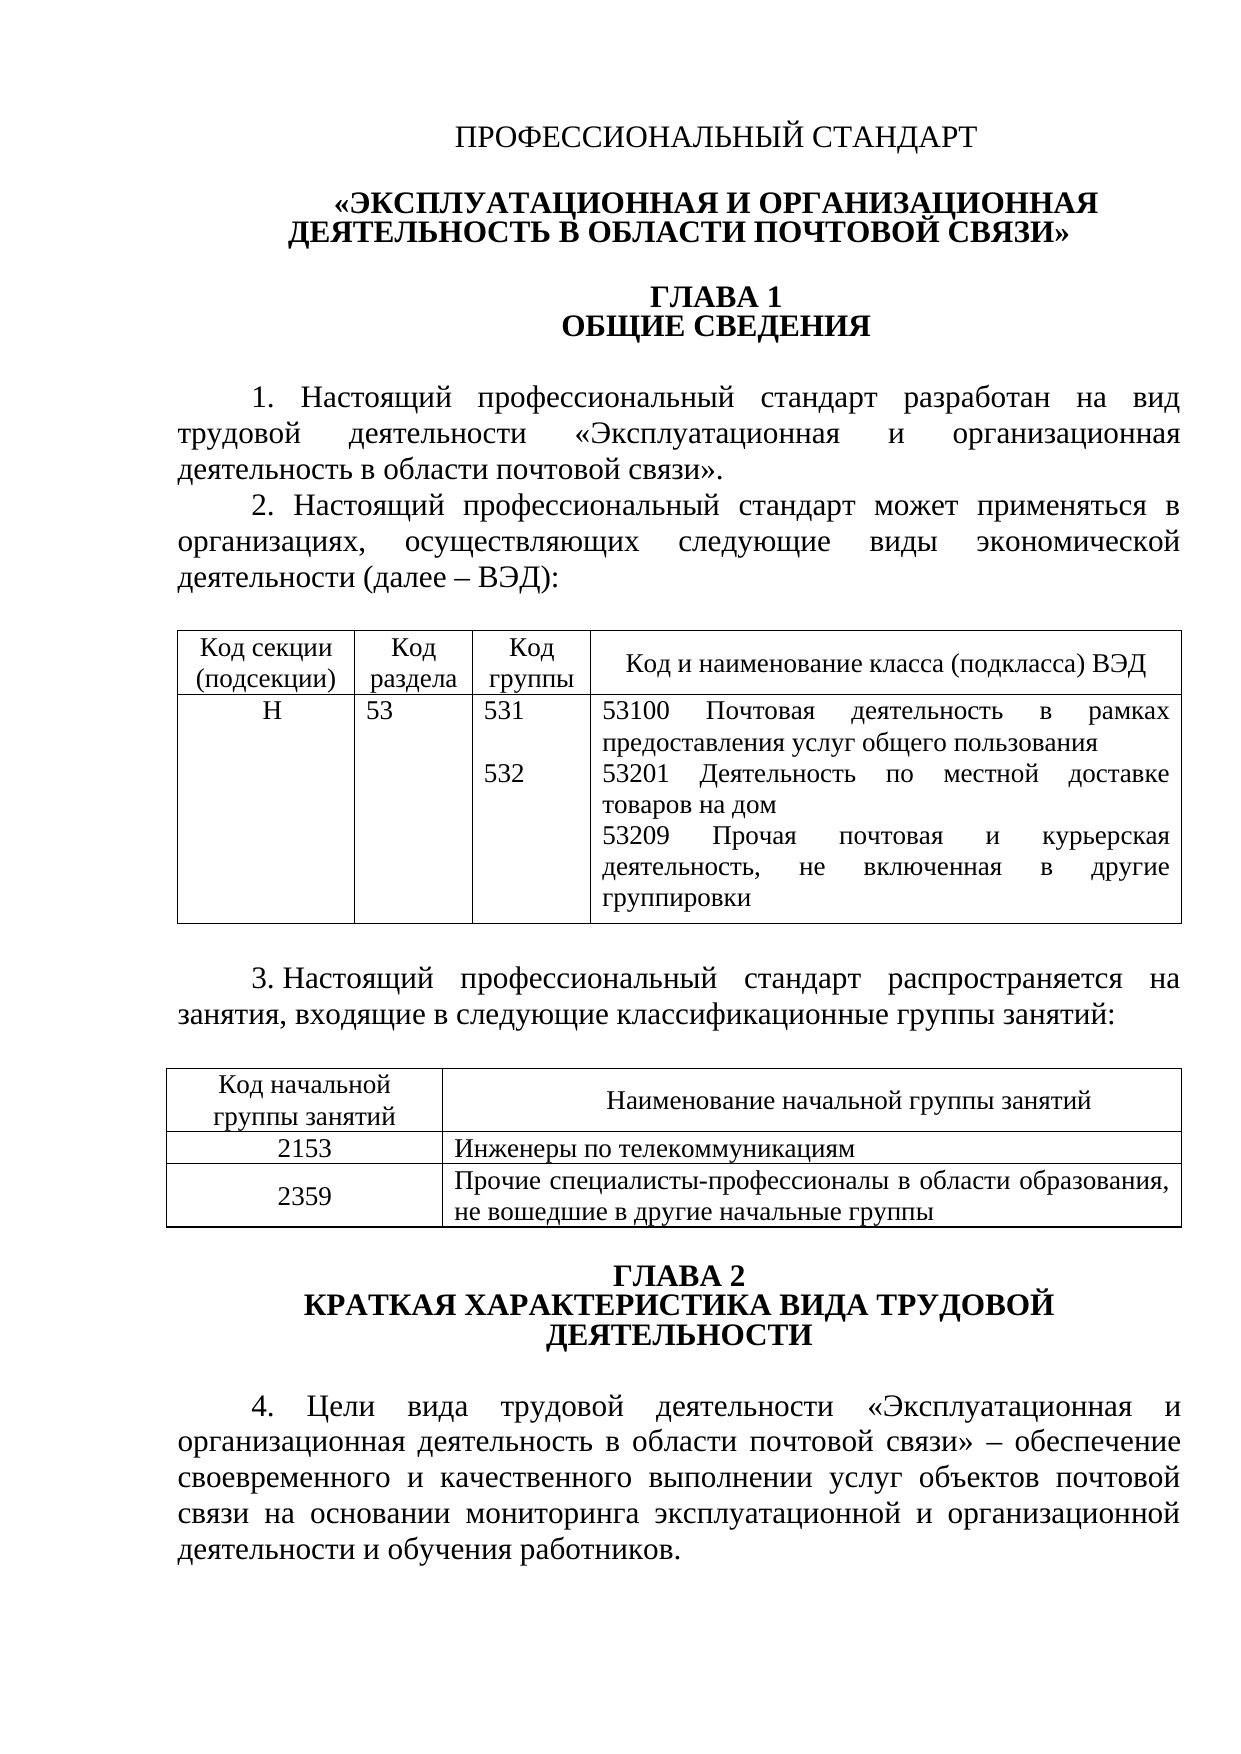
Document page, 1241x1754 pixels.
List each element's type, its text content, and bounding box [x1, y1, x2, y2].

table_cell Инженеры по телекоммуникациям [443, 1132, 1181, 1163]
table_header Наименование начальной группы занятий [443, 1069, 1181, 1131]
table_header Код и наименование класса (подкласса) ВЭД [591, 631, 1181, 693]
text КРАТКАЯ ХАРАКТЕРИСТИКА ВИДА ТРУДОВОЙ ДЕЯТЕЛЬНОСТИ [177, 1292, 1181, 1351]
text 2. Настоящий профессиональный стандарт может применяться в организациях, осуществляющих следующие виды экономической деятельности (далее – ВЭД): [177, 486, 1181, 594]
table_cell 531 532 [473, 695, 590, 923]
table_cell Н [178, 695, 354, 923]
table_cell 2153 [167, 1132, 442, 1163]
text 3. Настоящий профессиональный стандарт распространяется на занятия, входящие в следующие классификационные группы занятий: [177, 960, 1181, 1032]
text «ЭКСПЛУАТАЦИОННАЯ И ОРГАНИЗАЦИОННАЯ ДЕЯТЕЛЬНОСТЬ В ОБЛАСТИ ПОЧТОВОЙ СВЯЗИ» [177, 190, 1181, 248]
table_header Код секции (подсекции) [178, 631, 354, 693]
text ПРОФЕССИОНАЛЬНЫЙ СТАНДАРТ [177, 118, 1181, 154]
text ГЛАВА 1 [177, 284, 1181, 313]
table_cell 53 [355, 695, 472, 923]
table_cell 2359 [167, 1164, 442, 1226]
table_cell Прочие специалисты-профессионалы в области образования, не вошедшие в другие начальные группы [443, 1164, 1181, 1226]
text 1. Настоящий профессиональный стандарт разработан на вид трудовой деятельности «Эксплуатационная и организационная деятельность в области почтовой связи». [177, 378, 1181, 486]
text ОБЩИЕ СВЕДЕНИЯ [177, 313, 1181, 343]
table_header Код раздела [355, 631, 472, 693]
table_header Код группы [473, 631, 590, 693]
table_header Код начальной группы занятий [167, 1069, 442, 1131]
text ГЛАВА 2 [177, 1263, 1181, 1292]
table_cell 53100 Почтовая деятельность в рамках предоставления услуг общего пользования 53201 Деятельность по местной доставке товаров на дом 53209 Прочая почтовая и курьерская деятельность, не включенная в другие группировки [591, 695, 1181, 923]
text 4. Цели вида трудовой деятельности «Эксплуатационная и организационная деятельность в области почтовой связи» – обеспечение своевременного и качественного выполнении услуг объектов почтовой связи на основании мониторинга эксплуатационной и организационной деятельности и обучения работников. [177, 1387, 1181, 1566]
